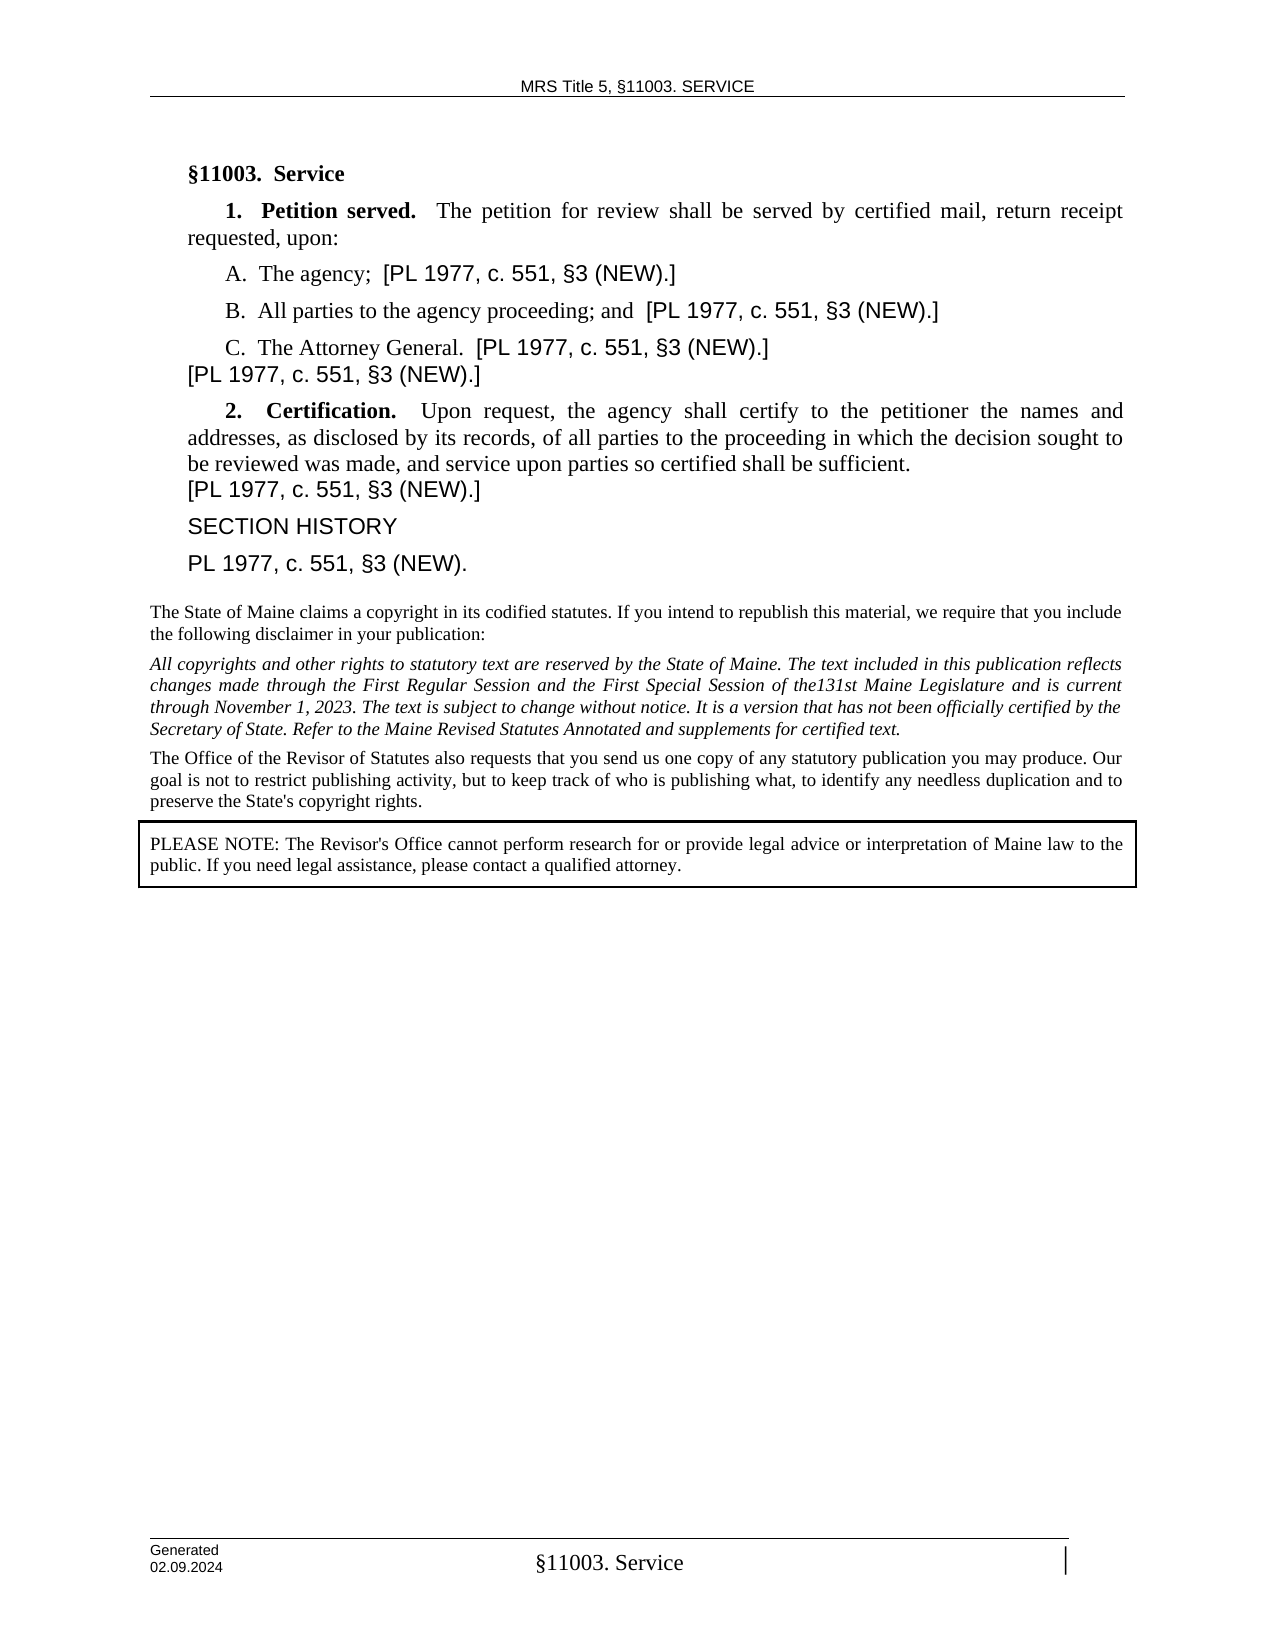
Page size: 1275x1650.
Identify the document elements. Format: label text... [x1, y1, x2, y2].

text [PL 1977, c. 551, §3 (NEW).] [187, 476, 1125, 503]
text B. All parties to the agency proceeding; and [PL 1977, c. 551, §3 (NEW).] [225, 297, 1125, 324]
text [PL 1977, c. 551, §3 (NEW).] [187, 361, 1125, 387]
text A. The agency; [PL 1977, c. 551, §3 (NEW).] [225, 260, 1125, 287]
text SECTION HISTORY [187, 513, 1125, 539]
text 1. Petition served. The petition for review shall be served by certified mail, return receipt requested, upon: [187, 197, 1125, 250]
text 2. Certification. Upon request, the agency shall certify to the petitioner the names and addresses, as disclosed by its records, of all parties to the proceeding in which the decision sought to be reviewed was made, and service upon parties so certified shall be sufficient. [187, 397, 1125, 476]
text All copyrights and other rights to statutory text are reserved by the State of Maine. The text included in this publication reflects changes made through the First Regular Session and the First Special Session of the131st Maine Legislature and is current through November 1, 2023 . The text is subject to change without notice. It is a version that has not been officially certified by the Secretary of State. Refer to the Maine Revised Statutes Annotated and supplements for certified text. [150, 653, 1125, 739]
text The Office of the Revisor of Statutes also requests that you send us one copy of any statutory publication you may produce. Our goal is not to restrict publishing activity, but to keep track of who is publishing what, to identify any needless duplication and to preserve the State's copyright rights. [150, 747, 1125, 812]
text PL 1977, c. 551, §3 (NEW). [187, 550, 1125, 576]
text The State of Maine claims a copyright in its codified statutes. If you intend to republish this material, we require that you include the following disclaimer in your publication: [150, 601, 1125, 644]
text §11003. Service [187, 160, 1125, 187]
text C. The Attorney General. [PL 1977, c. 551, §3 (NEW).] [225, 334, 1125, 361]
text PLEASE NOTE: The Revisor's Office cannot perform research for or provide legal advice or interpretation of Maine law to the public. If you need legal assistance, please contact a qualified attorney. [140, 823, 1135, 886]
